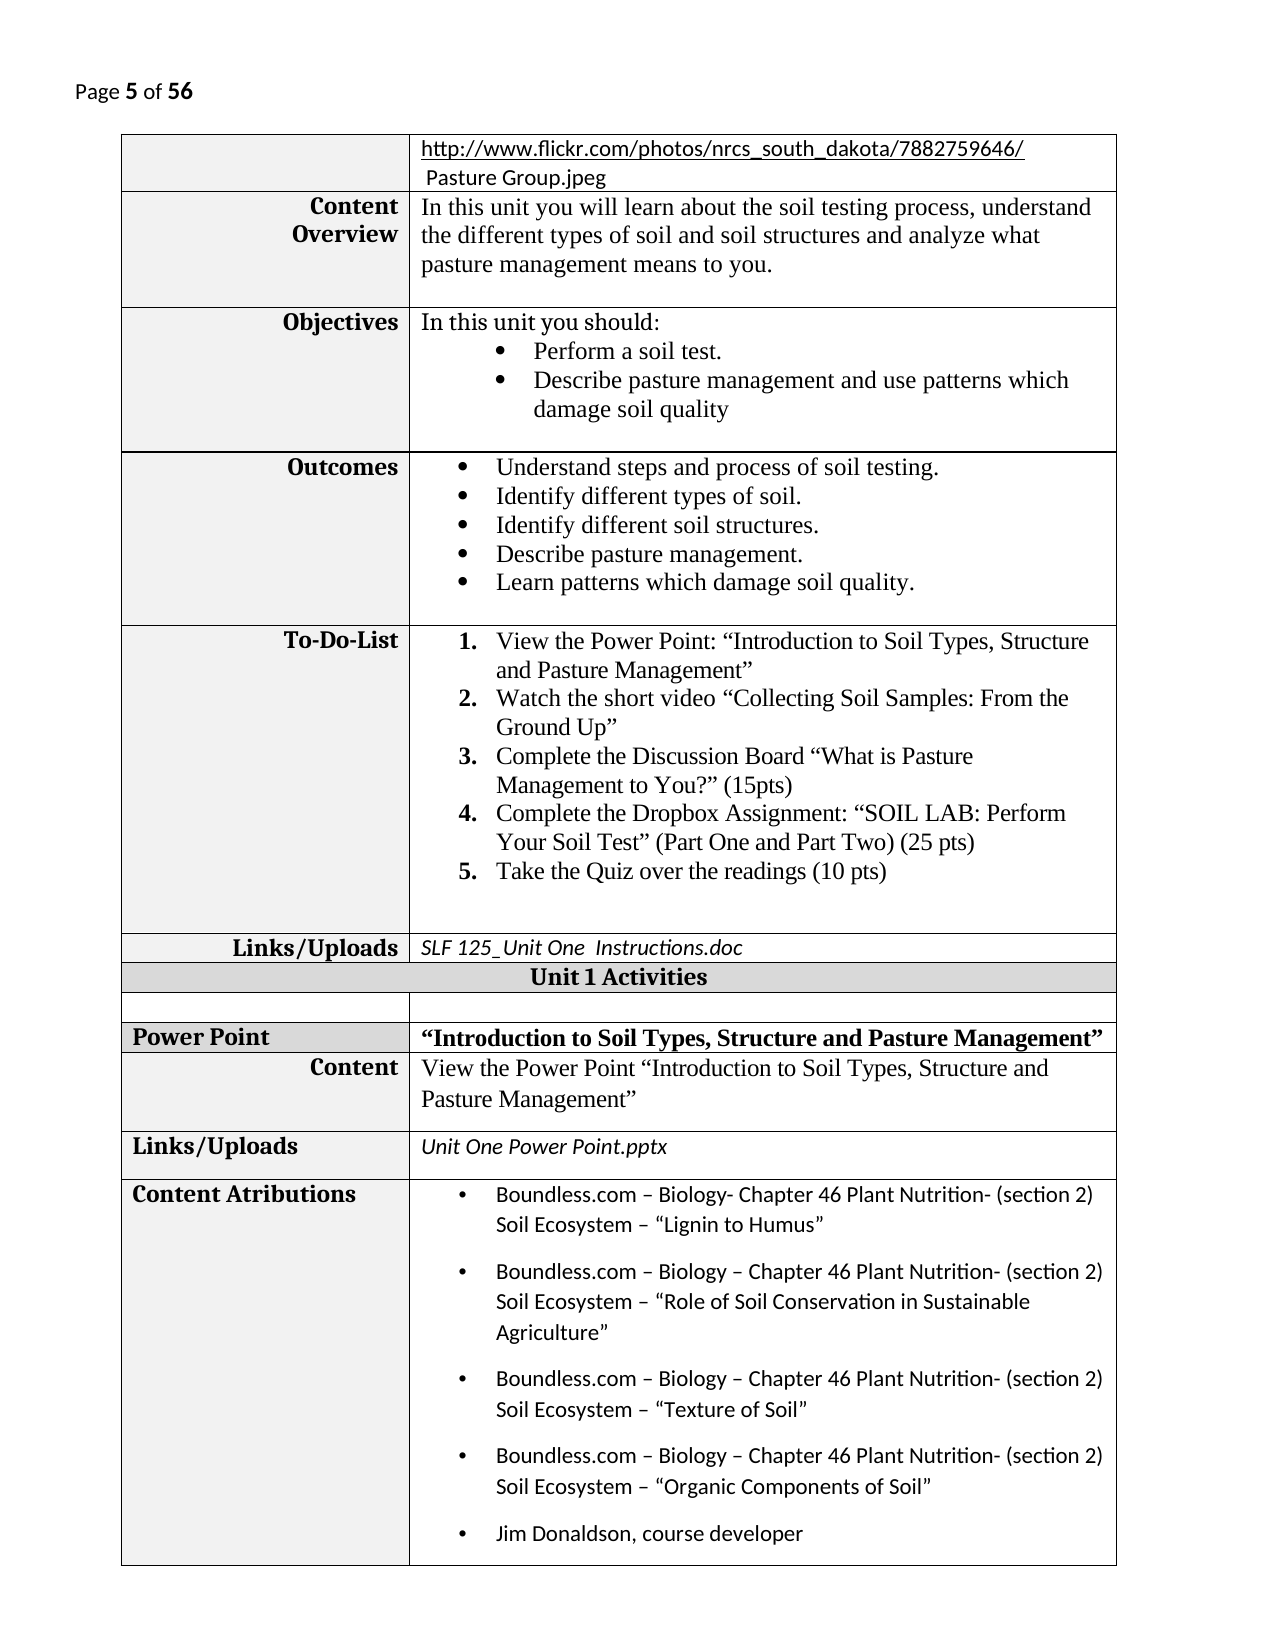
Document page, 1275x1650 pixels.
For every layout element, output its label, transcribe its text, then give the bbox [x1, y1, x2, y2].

table_cell View the Power Point: “Introduction to Soil Types, Structure and Pasture Management” Watch the short video “Collecting Soil Samples: From the Ground Up” Complete the Discussion Board “What is Pasture Management to You?” (15pts) Complete the Dropbox Assignment: “SOIL LAB: Perform Your Soil Test” (Part One and Part Two) (25 pts) Take the Quiz over the readings (10 pts) [410, 626, 1116, 932]
table_cell In this unit you should: Perform a soil test. Describe pasture management and use patterns which damage soil quality [410, 308, 1116, 451]
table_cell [410, 135, 1116, 191]
table_cell [122, 993, 409, 1022]
table_cell To-Do-List [122, 626, 409, 932]
table_cell Content Atributions [122, 1180, 409, 1565]
table_cell Outcomes [122, 453, 409, 625]
table_cell View the Power Point “Introduction to Soil Types, Structure and Pasture Management” [410, 1053, 1116, 1131]
table_cell Links/Uploads [122, 934, 409, 962]
table_cell Power Point [122, 1023, 409, 1052]
table_cell Understand steps and process of soil testing. Identify different types of soil. Identify different soil structures. Describe pasture management. Learn patterns which damage soil quality. [410, 453, 1116, 625]
table_cell [410, 993, 1116, 1022]
table_cell Links/Uploads [122, 1132, 409, 1179]
table_cell Unit 1 Activities [122, 963, 1116, 992]
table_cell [122, 135, 409, 191]
table_cell “Introduction to Soil Types, Structure and Pasture Management” [410, 1023, 1116, 1052]
table_cell Unit One Power Point.pptx [410, 1132, 1116, 1179]
table_cell Objectives [122, 308, 409, 451]
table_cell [410, 1180, 1116, 1565]
table_cell In this unit you will learn about the soil testing process, understand the different types of soil and soil structures and analyze what pasture management means to you. [410, 192, 1116, 307]
table_cell SLF 125_Unit One Instructions.doc [410, 934, 1116, 962]
table_cell Content [122, 1053, 409, 1131]
table_cell Content Overview [122, 192, 409, 307]
